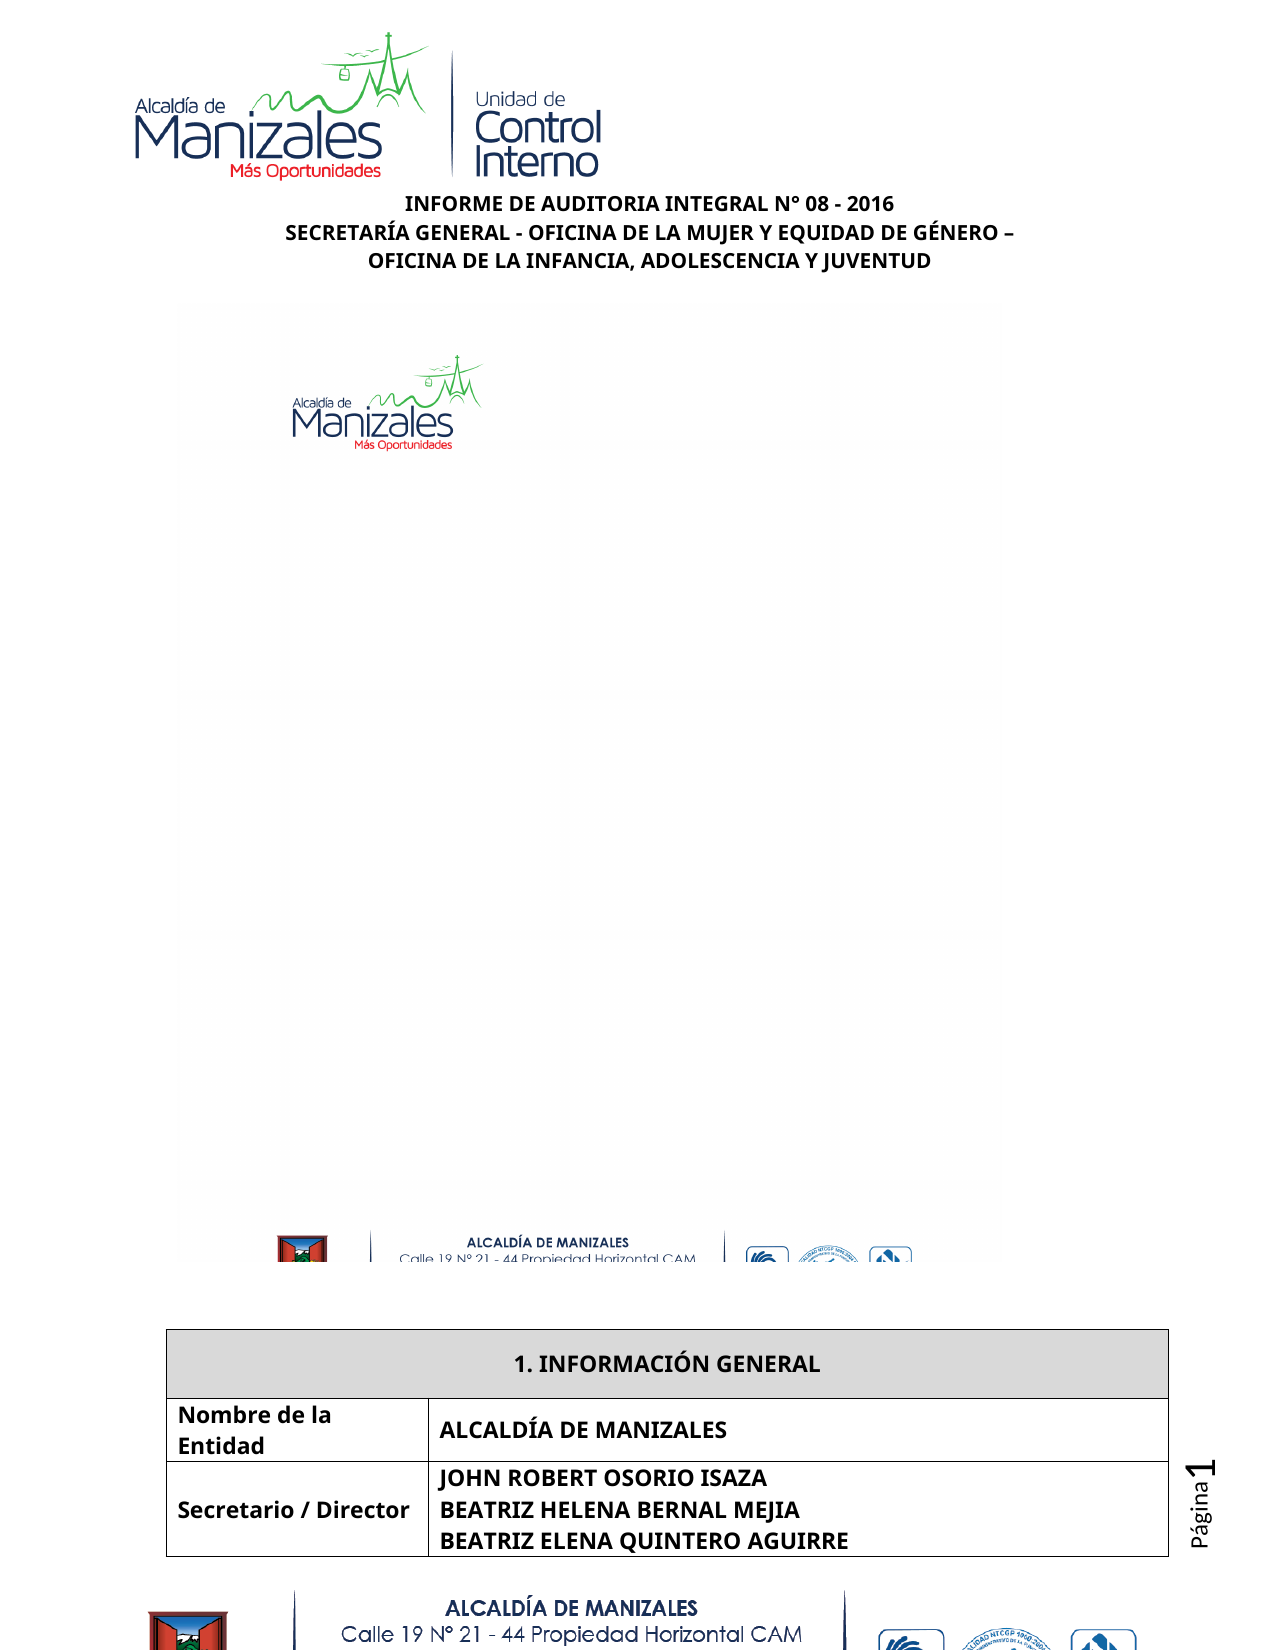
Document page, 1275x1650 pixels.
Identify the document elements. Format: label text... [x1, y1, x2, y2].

table_header 1. INFORMACIÓN GENERAL [167, 1330, 1168, 1398]
table_cell ALCALDÍA DE MANIZALES [429, 1399, 1168, 1461]
picture [0, 1579, 1275, 1650]
table_cell Secretario / Director [167, 1462, 428, 1556]
picture [0, 0, 1227, 1293]
table_cell JOHN ROBERT OSORIO ISAZA BEATRIZ HELENA BERNAL MEJIA BEATRIZ ELENA QUINTERO AGUIRRE [429, 1462, 1168, 1556]
table_cell Nombre de la Entidad [167, 1399, 428, 1461]
